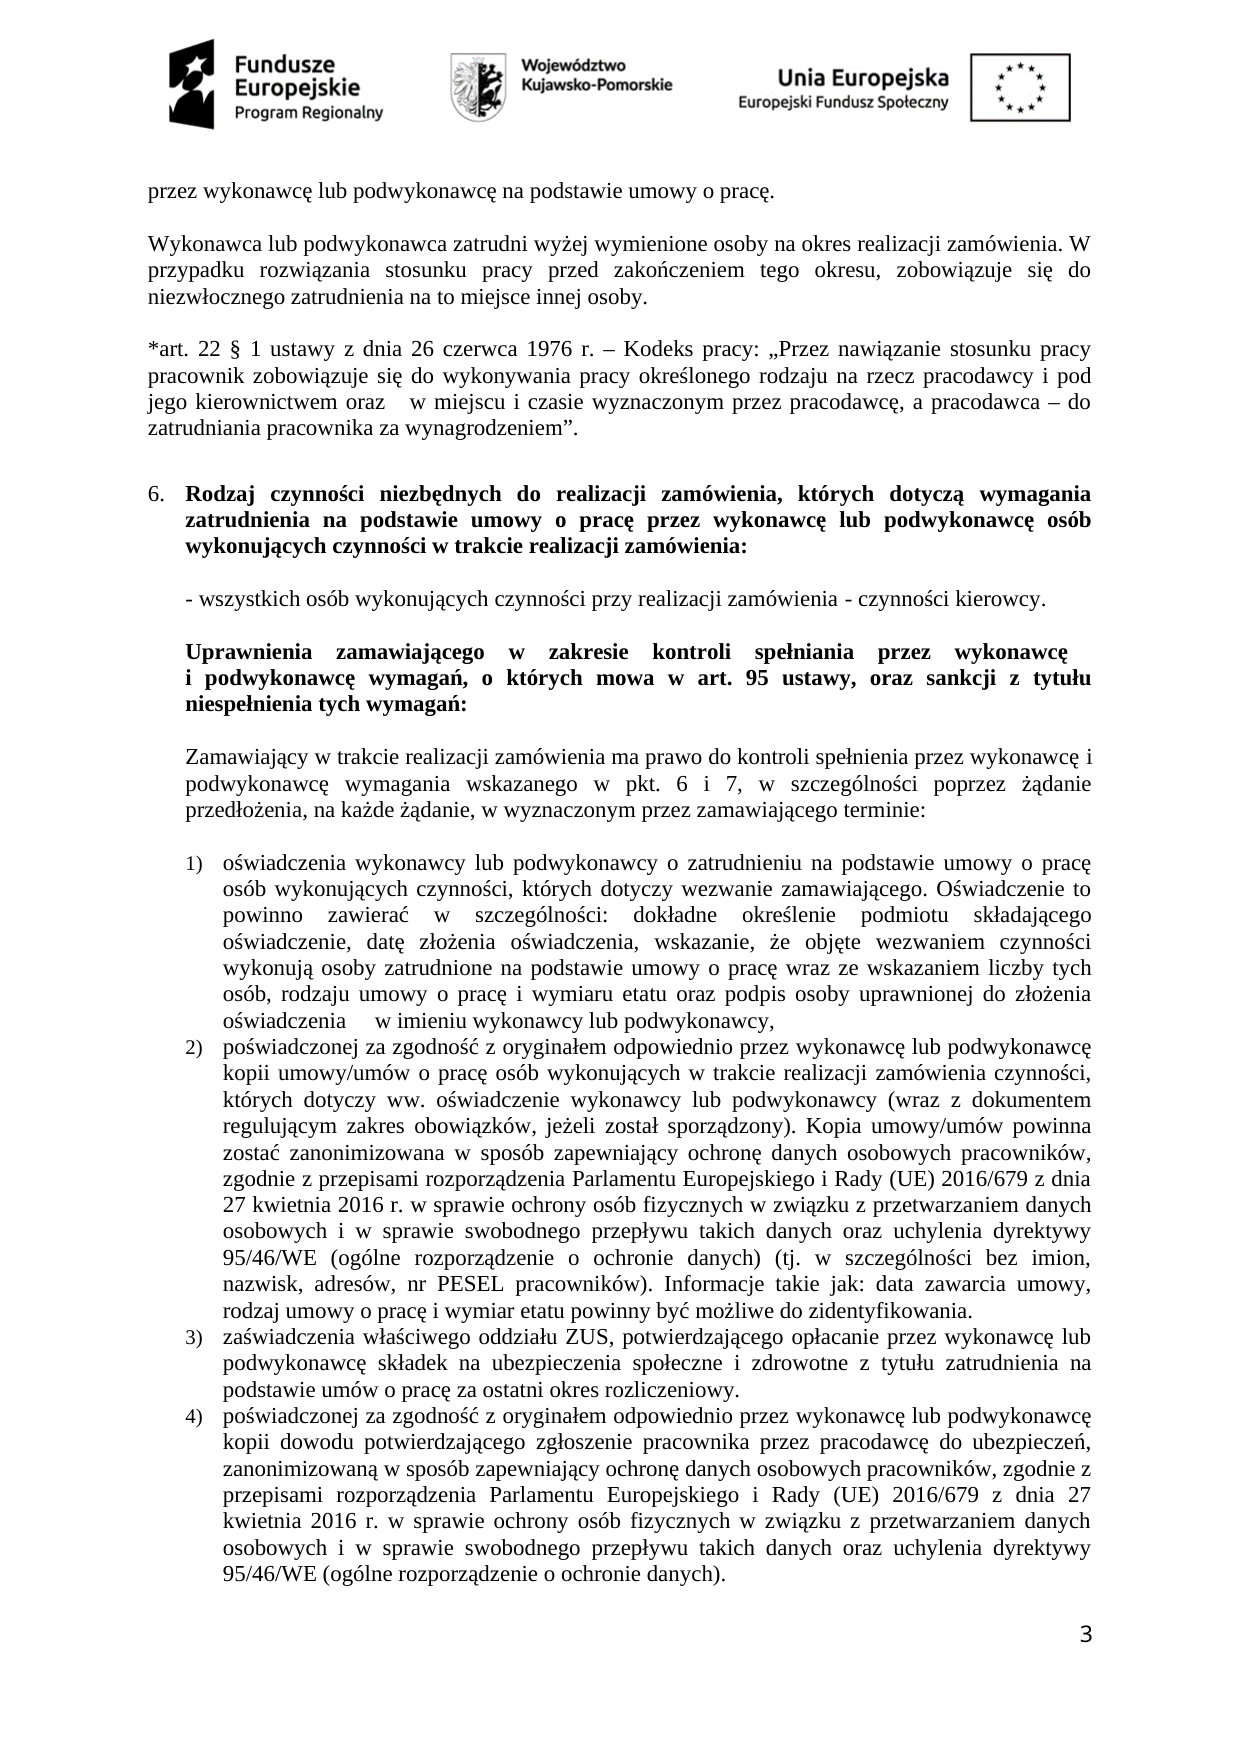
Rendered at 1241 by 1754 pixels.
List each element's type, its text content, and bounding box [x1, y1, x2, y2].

text Wykonawca lub podwykonawca zatrudni wyżej wymienione osoby na okres realizacji zamówienia. W przypadku rozwiązania stosunku pracy przed zakończeniem tego okresu, zobowiązuje się do niezwłocznego zatrudnienia na to miejsce innej osoby. [148, 230, 1093, 309]
list Rodzaj czynności niezbędnych do realizacji zamówienia, których dotyczą wymagania zatrudnienia na podstawie umowy o pracę przez wykonawcę lub podwykonawcę osób wykonujących czynności w trakcie realizacji zamówienia: [148, 480, 1093, 559]
picture [147, 16, 1093, 151]
text Uprawnienia zamawiającego w zakresie kontroli spełniania przez wykonawcę i podwykonawcę wymagań, o których mowa w art. 95 ustawy, oraz sankcji z tytułu niespełnienia tych wymagań: [185, 638, 1093, 717]
list poświadczonej za zgodność z oryginałem odpowiednio przez wykonawcę lub podwykonawcę kopii umowy/umów o pracę osób wykonujących w trakcie realizacji zamówienia czynności, których dotyczy ww. oświadczenie wykonawcy lub podwykonawcy (wraz z dokumentem regulującym zakres obowiązków, jeżeli został sporządzony). Kopia umowy/umów powinna zostać zanonimizowana w sposób zapewniający ochronę danych osobowych pracowników, zgodnie z przepisami rozporządzenia Parlamentu Europejskiego i Rady (UE) 2016/679 z dnia 27 kwietnia 2016 r. w sprawie ochrony osób fizycznych w związku z przetwarzaniem danych osobowych i w sprawie swobodnego przepływu takich danych oraz uchylenia dyrektywy 95/46/WE (ogólne rozporządzenie o ochronie danych) (tj. w szczególności bez imion, nazwisk, adresów, nr PESEL pracowników). Informacje takie jak: data zawarcia umowy, rodzaj umowy o pracę i wymiar etatu powinny być możliwe do zidentyfikowania. [185, 1033, 1093, 1323]
text *art. 22 § 1 ustawy z dnia 26 czerwca 1976 r. – Kodeks pracy: „Przez nawiązanie stosunku pracy pracownik zobowiązuje się do wykonywania pracy określonego rodzaju na rzecz pracodawcy i pod jego kierownictwem oraz w miejscu i czasie wyznaczonym przez pracodawcę, a pracodawca – do zatrudniania pracownika za wynagrodzeniem”. [148, 335, 1093, 441]
text - wszystkich osób wykonujących czynności przy realizacji zamówienia - czynności kierowcy. [185, 585, 1093, 611]
list oświadczenia wykonawcy lub podwykonawcy o zatrudnieniu na podstawie umowy o pracę osób wykonujących czynności, których dotyczy wezwanie zamawiającego. Oświadczenie to powinno zawierać w szczególności: dokładne określenie podmiotu składającego oświadczenie, datę złożenia oświadczenia, wskazanie, że objęte wezwaniem czynności wykonują osoby zatrudnione na podstawie umowy o pracę wraz ze wskazaniem liczby tych osób, rodzaju umowy o pracę i wymiaru etatu oraz podpis osoby uprawnionej do złożenia oświadczenia w imieniu wykonawcy lub podwykonawcy, [185, 849, 1093, 1033]
list poświadczonej za zgodność z oryginałem odpowiednio przez wykonawcę lub podwykonawcę kopii dowodu potwierdzającego zgłoszenie pracownika przez pracodawcę do ubezpieczeń, zanonimizowaną w sposób zapewniający ochronę danych osobowych pracowników, zgodnie z przepisami rozporządzenia Parlamentu Europejskiego i Rady (UE) 2016/679 z dnia 27 kwietnia 2016 r. w sprawie ochrony osób fizycznych w związku z przetwarzaniem danych osobowych i w sprawie swobodnego przepływu takich danych oraz uchylenia dyrektywy 95/46/WE (ogólne rozporządzenie o ochronie danych). [185, 1402, 1093, 1587]
text Zamawiający w trakcie realizacji zamówienia ma prawo do kontroli spełnienia przez wykonawcę i podwykonawcę wymagania wskazanego w pkt. 6 i 7, w szczególności poprzez żądanie przedłożenia, na każde żądanie, w wyznaczonym przez zamawiającego terminie: [185, 743, 1093, 822]
list zaświadczenia właściwego oddziału ZUS, potwierdzającego opłacanie przez wykonawcę lub podwykonawcę składek na ubezpieczenia społeczne i zdrowotne z tytułu zatrudnienia na podstawie umów o pracę za ostatni okres rozliczeniowy. [185, 1323, 1093, 1402]
